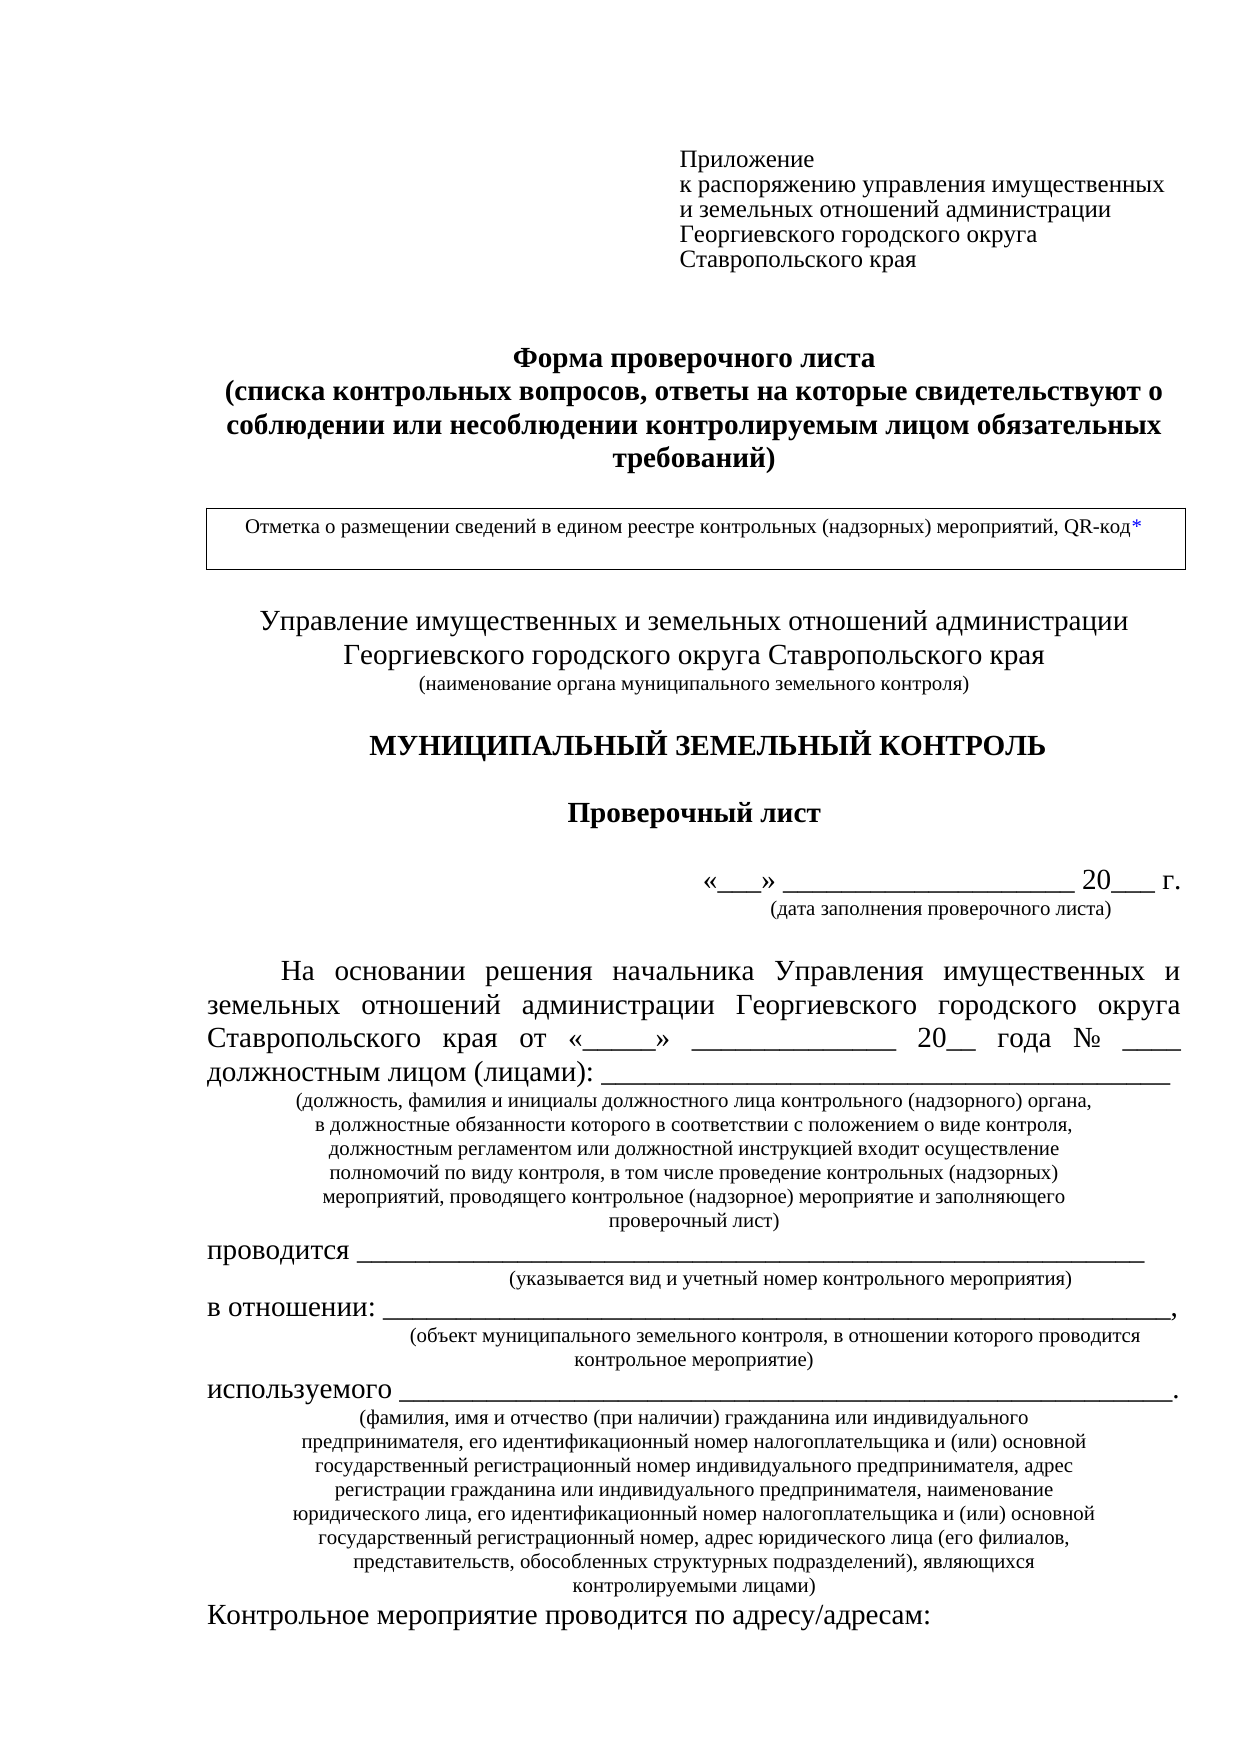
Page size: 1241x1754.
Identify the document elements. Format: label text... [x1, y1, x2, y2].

text мероприятий, проводящего контрольное (надзорное) мероприятие и заполняющего [207, 1184, 1181, 1208]
text (дата заполнения проверочного листа) [207, 896, 1181, 920]
text (наименование органа муниципального земельного контроля) [207, 670, 1181, 694]
text используемого _____________________________________________________. [207, 1371, 1181, 1405]
text проводится ______________________________________________________ [207, 1232, 1181, 1265]
text (указывается вид и учетный номер контрольного мероприятия) [207, 1265, 1181, 1289]
text должностным регламентом или должностной инструкцией входит осуществление [207, 1136, 1181, 1160]
text (списка контрольных вопросов, ответы на которые свидетельствуют о [207, 373, 1181, 407]
text Проверочный лист [207, 795, 1181, 829]
text государственный регистрационный номер индивидуального предпринимателя, адрес [207, 1453, 1181, 1477]
text государственный регистрационный номер, адрес юридического лица (его филиалов, [207, 1525, 1181, 1549]
text представительств, обособленных структурных подразделений), являющихся [207, 1549, 1181, 1573]
text предпринимателя, его идентификационный номер налогоплательщика и (или) основной [207, 1429, 1181, 1453]
text (фамилия, имя и отчество (при наличии) гражданина или индивидуального [207, 1405, 1181, 1429]
text юридического лица, его идентификационный номер налогоплательщика и (или) основной [207, 1501, 1181, 1525]
text (должность, фамилия и инициалы должностного лица контрольного (надзорного) органа, [207, 1087, 1181, 1112]
table_header Отметка о размещении сведений в едином реестре контрольных (надзорных) мероприятий, QR-код* [207, 509, 1185, 569]
text полномочий по виду контроля, в том числе проведение контрольных (надзорных) [207, 1160, 1181, 1184]
text Управление имущественных и земельных отношений администрации Георгиевского городского округа Ставропольского края [207, 603, 1181, 670]
text «___» ____________________ 20___ г. [207, 862, 1181, 896]
text проверочный лист) [207, 1208, 1181, 1232]
text в должностные обязанности которого в соответствии с положением о виде контроля, [207, 1112, 1181, 1136]
text соблюдении или несоблюдении контролируемым лицом обязательных [207, 407, 1181, 440]
text контролируемыми лицами) [207, 1573, 1181, 1597]
text Приложение [679, 148, 1181, 173]
text регистрации гражданина или индивидуального предпринимателя, наименование [207, 1477, 1181, 1501]
text Форма проверочного листа [207, 340, 1181, 373]
text к распоряжению управления имущественных и земельных отношений администрации Георгиевского городского округа Ставропольского края [679, 173, 1181, 273]
text в отношении: ______________________________________________________, [207, 1289, 1181, 1323]
text Контрольное мероприятие проводится по адресу/адресам: [207, 1597, 1181, 1631]
text (объект муниципального земельного контроля, в отношении которого проводится контрольное мероприятие) [207, 1323, 1181, 1371]
text требований) [207, 440, 1181, 474]
text На основании решения начальника Управления имущественных и земельных отношений администрации Георгиевского городского округа Ставропольского края от «_____» ______________ 20__ года № ____ должностным лицом (лицами): _______________________________________ [207, 953, 1181, 1087]
text МУНИЦИПАЛЬНЫЙ ЗЕМЕЛЬНЫЙ КОНТРОЛЬ [207, 728, 1181, 762]
